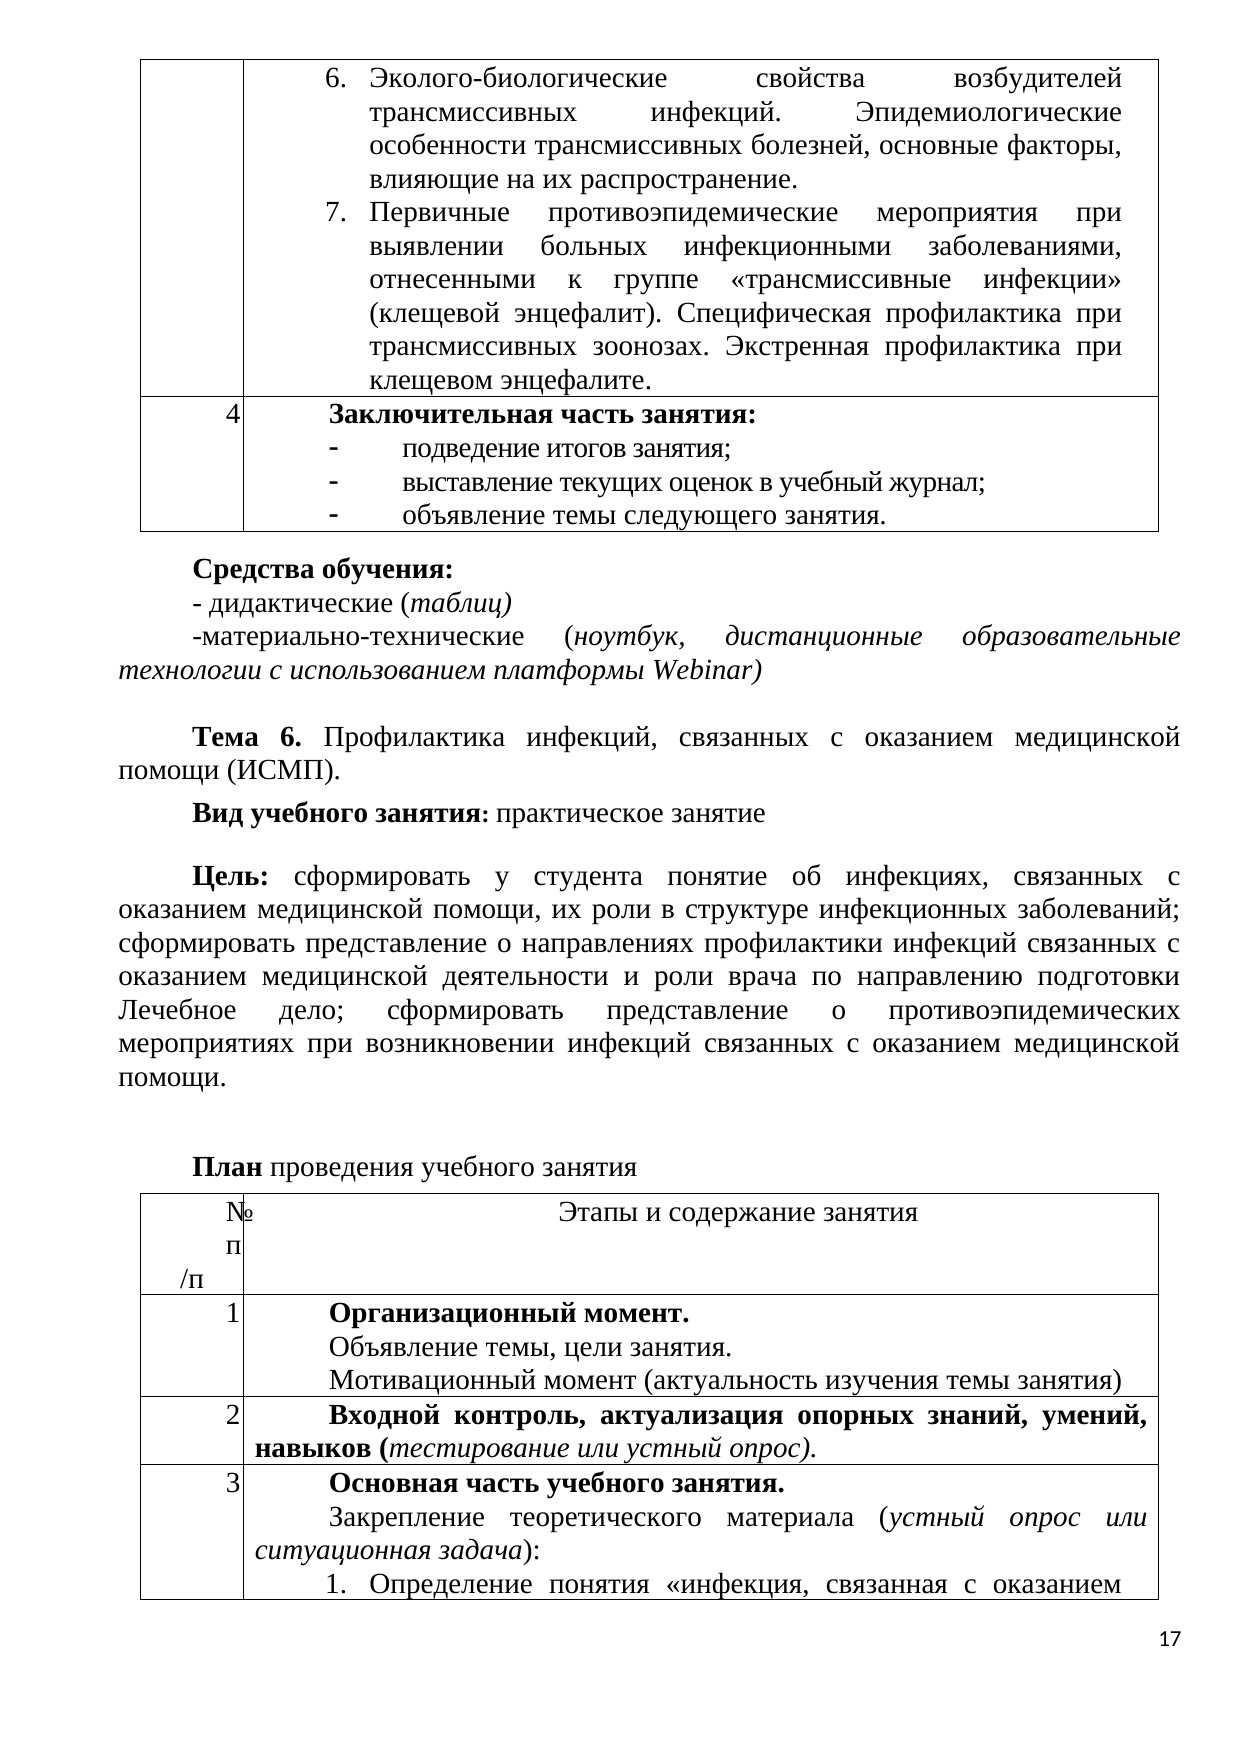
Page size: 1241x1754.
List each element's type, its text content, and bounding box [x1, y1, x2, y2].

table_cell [244, 1465, 1158, 1599]
text Средства обучения: [118, 551, 1181, 585]
table_header Этапы и содержание занятия [244, 1194, 1158, 1294]
table_cell 3 [141, 60, 243, 396]
list Тема 6. Профилактика инфекций, связанных с оказанием медицинской помощи (ИСМП). [118, 719, 1181, 786]
text - дидактические (таблиц) [118, 585, 1181, 618]
text План проведения учебного занятия [118, 1149, 1181, 1183]
table_cell 2 [141, 1397, 243, 1464]
text -материально-технические (ноутбук, дистанционные образовательные технологии с использованием платформы Webinar) [118, 618, 1181, 685]
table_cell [244, 60, 1158, 396]
table_cell 1 [141, 1295, 243, 1396]
table_cell Входной контроль, актуализация опорных знаний, умений, навыков (тестирование или устный опрос). [244, 1397, 1158, 1464]
table_cell 3 [141, 1465, 243, 1599]
text Вид учебного занятия: практическое занятие [118, 796, 1181, 829]
table_header № п/п [141, 1194, 243, 1294]
table_cell Заключительная часть занятия: подведение итогов занятия; выставление текущих оценок в учебный журнал; объявление темы следующего занятия. [244, 397, 1158, 531]
table_cell Организационный момент. Объявление темы, цели занятия. Мотивационный момент (актуальность изучения темы занятия) [244, 1295, 1158, 1396]
text Цель: сформировать у студента понятие об инфекциях, связанных с оказанием медицинской помощи, их роли в структуре инфекционных заболеваний; сформировать представление о направлениях профилактики инфекций связанных с оказанием медицинской деятельности и роли врача по направлению подготовки Лечебное дело; сформировать представление о противоэпидемических мероприятиях при возникновении инфекций связанных с оказанием медицинской помощи. [118, 858, 1181, 1093]
table_cell 4 [141, 397, 243, 531]
